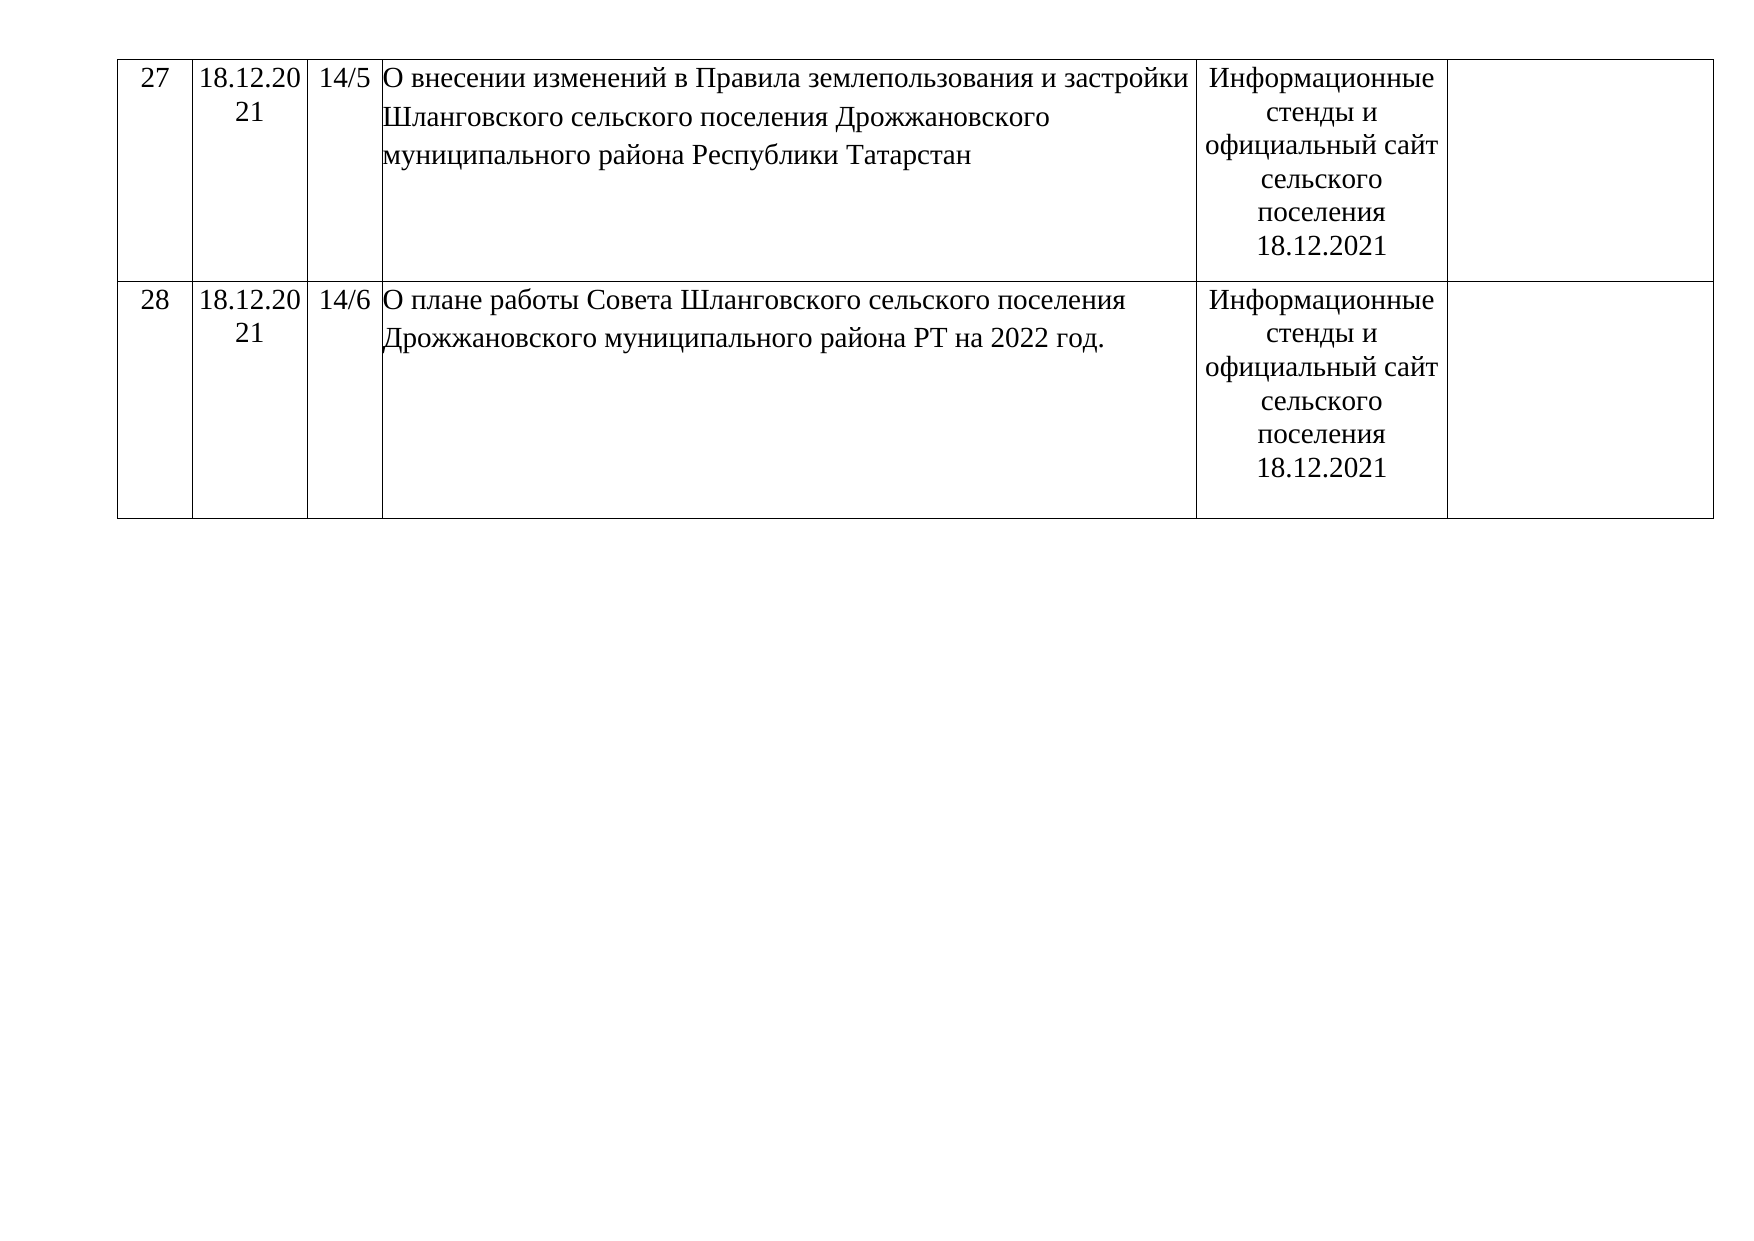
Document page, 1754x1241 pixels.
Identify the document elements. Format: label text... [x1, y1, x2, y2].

table_cell Информационные стенды и официальный сайт сельского поселения 18.12.2021 [1197, 282, 1447, 518]
table_cell 14/5 [308, 60, 382, 281]
table_cell [1448, 282, 1713, 518]
table_cell [1448, 60, 1713, 281]
table_cell 27 [118, 60, 192, 281]
table_cell 14/6 [308, 282, 382, 518]
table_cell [1197, 60, 1447, 281]
table_cell 28 [118, 282, 192, 518]
table_cell 18.12.2021 [193, 282, 307, 518]
table_cell О плане работы Совета Шланговского сельского поселения Дрожжановского муниципального района РТ на 2022 год. [383, 282, 1196, 518]
table_cell 18.12.2021 [193, 60, 307, 281]
table_cell О внесении изменений в Правила землепользования и застройки Шланговского сельского поселения Дрожжановского муниципального района Республики Татарстан [383, 60, 1196, 281]
